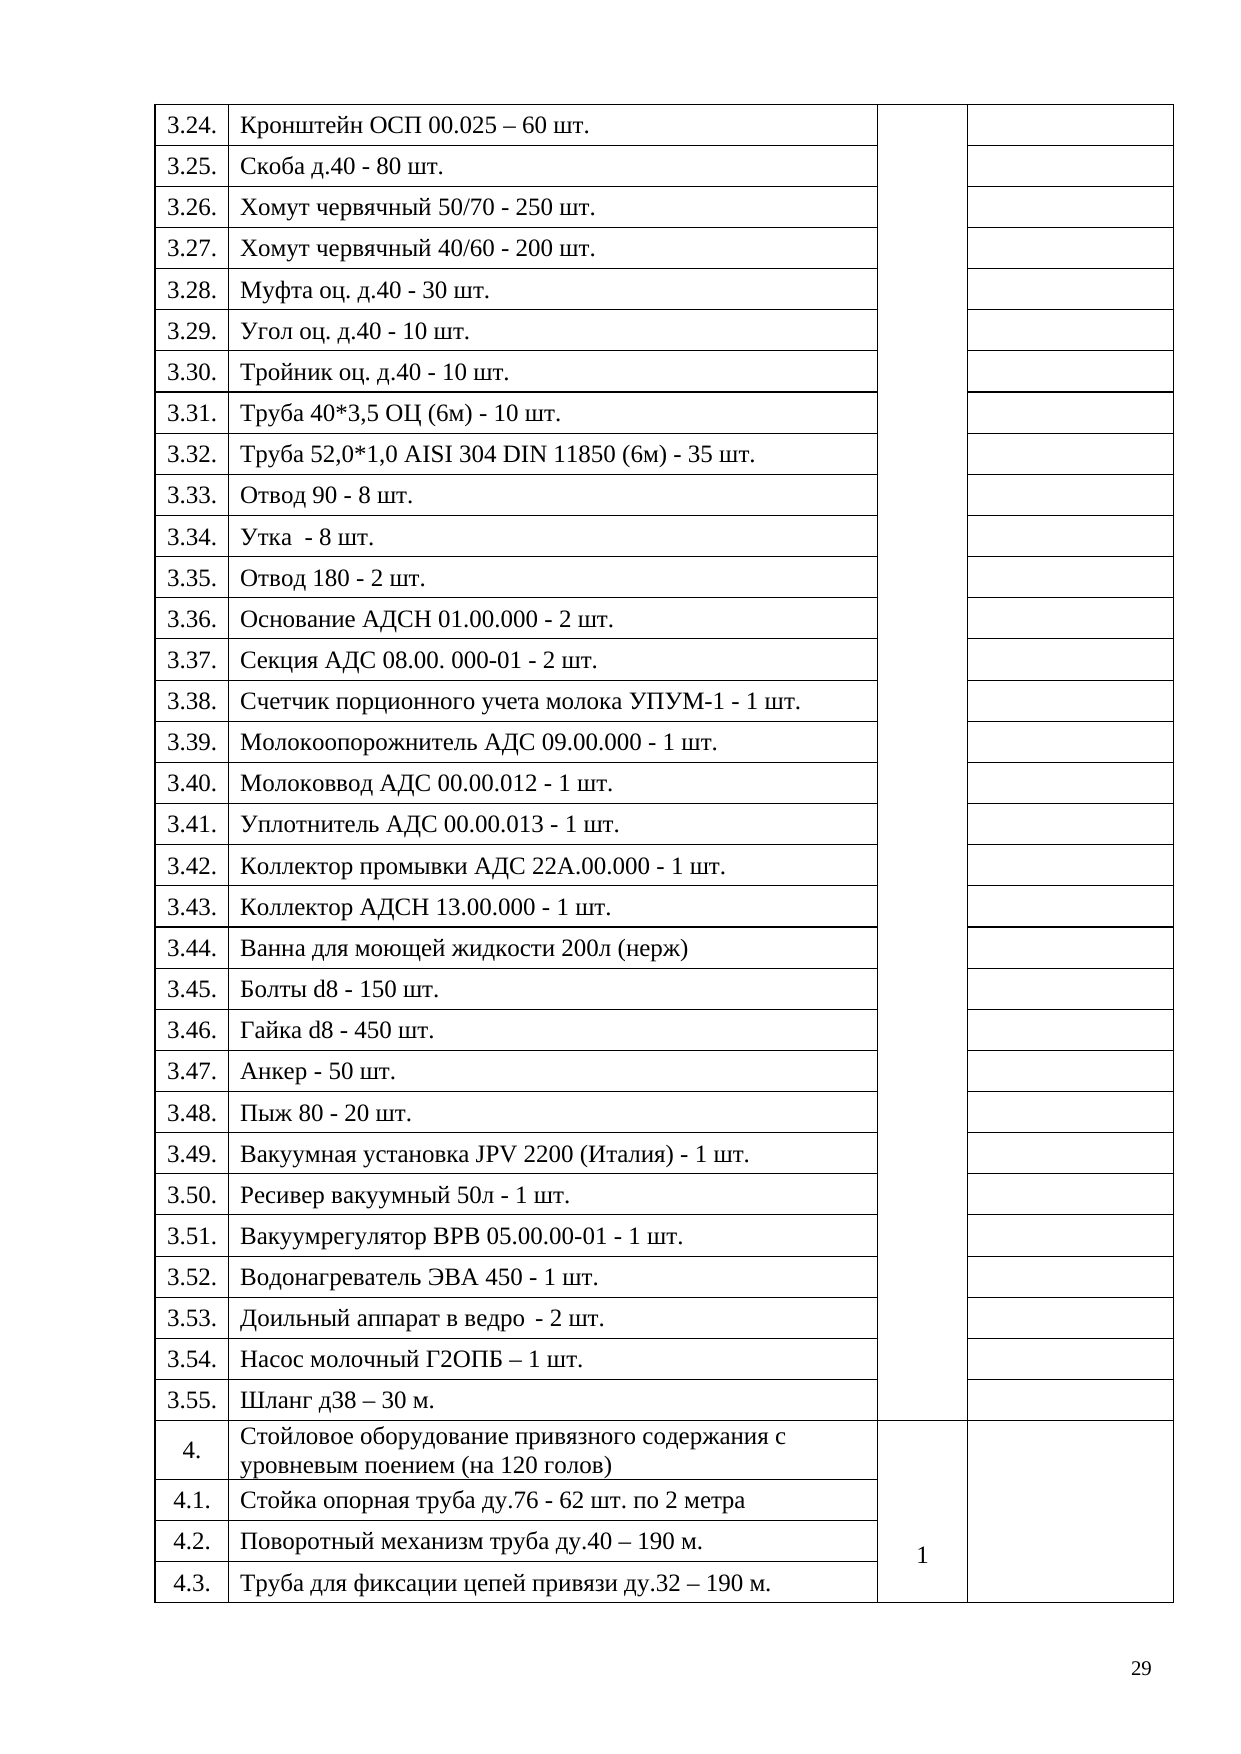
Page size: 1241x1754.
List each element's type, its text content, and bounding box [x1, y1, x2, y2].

table_cell 3.34. [156, 516, 228, 556]
table_cell Стойка опорная труба ду.76 - 62 шт. по 2 метра [229, 1480, 877, 1520]
table_cell Труба 52,0*1,0 AISI 304 DIN 11850 (6м) - 35 шт. [229, 434, 877, 474]
table_cell [968, 228, 1173, 268]
table_cell 3.28. [156, 269, 228, 309]
table_cell 3.52. [156, 1257, 228, 1297]
table_cell 3.31. [156, 393, 228, 433]
table_cell [878, 105, 967, 1420]
table_cell 3.33. [156, 475, 228, 515]
table_cell Ванна для моющей жидкости 200л (нерж) [229, 928, 877, 967]
table_cell Вакуумная установка JPV 2200 (Италия) - 1 шт. [229, 1133, 877, 1173]
table_cell [968, 1010, 1173, 1050]
table_cell Кронштейн ОСП 00.025 – 60 шт. [229, 105, 877, 144]
table_cell 3.48. [156, 1092, 228, 1132]
table_cell Основание АДСН 01.00.000 - 2 шт. [229, 598, 877, 638]
table_cell 3.26. [156, 187, 228, 227]
table_cell Хомут червячный 40/60 - 200 шт. [229, 228, 877, 268]
table_cell 3.45. [156, 969, 228, 1009]
table_cell Угол оц. д.40 - 10 шт. [229, 310, 877, 350]
table_cell 3.44. [156, 928, 228, 967]
table_cell Гайка d8 - 450 шт. [229, 1010, 877, 1050]
table_cell [968, 187, 1173, 227]
table_cell Секция АДС 08.00. 000-01 - 2 шт. [229, 639, 877, 679]
table_cell [968, 105, 1173, 144]
table_cell Хомут червячный 50/70 - 250 шт. [229, 187, 877, 227]
table_cell Скоба д.40 - 80 шт. [229, 146, 877, 186]
table_cell [968, 475, 1173, 515]
table_cell [968, 886, 1173, 926]
table_cell [968, 557, 1173, 597]
table_cell [968, 928, 1173, 967]
table_cell Водонагреватель ЭВА 450 - 1 шт. [229, 1257, 877, 1297]
table_cell 3.50. [156, 1174, 228, 1214]
table_cell 3.41. [156, 804, 228, 844]
table_cell [968, 639, 1173, 679]
table_cell [968, 310, 1173, 350]
table_cell 3.43. [156, 886, 228, 926]
table_cell [968, 1298, 1173, 1338]
table_cell Шланг д38 – 30 м. [229, 1380, 877, 1420]
table_cell Ресивер вакуумный 50л - 1 шт. [229, 1174, 877, 1214]
table_cell 3.53. [156, 1298, 228, 1338]
table_cell Поворотный механизм труба ду.40 – 190 м. [229, 1521, 877, 1561]
table_cell 3.35. [156, 557, 228, 597]
table_cell 3.55. [156, 1380, 228, 1420]
table_cell 3.42. [156, 845, 228, 885]
table_cell 3.25. [156, 146, 228, 186]
table_cell [968, 598, 1173, 638]
table_cell 4.3. [156, 1562, 228, 1602]
table_cell [968, 969, 1173, 1009]
table_cell [968, 516, 1173, 556]
table_cell [968, 1174, 1173, 1214]
table_cell [968, 1380, 1173, 1420]
table_cell Труба 40*3,5 ОЦ (6м) - 10 шт. [229, 393, 877, 433]
table_cell 3.27. [156, 228, 228, 268]
table_cell 3.39. [156, 722, 228, 762]
table_cell Анкер - 50 шт. [229, 1051, 877, 1091]
table_cell Муфта оц. д.40 - 30 шт. [229, 269, 877, 309]
table_cell [968, 269, 1173, 309]
table_cell 3.47. [156, 1051, 228, 1091]
table_cell Уплотнитель АДС 00.00.013 - 1 шт. [229, 804, 877, 844]
table_cell [968, 1257, 1173, 1297]
table_cell [968, 722, 1173, 762]
table_cell Труба для фиксации цепей привязи ду.32 – 190 м. [229, 1562, 877, 1602]
table_cell [968, 763, 1173, 803]
table_cell [968, 804, 1173, 844]
table_cell Коллектор АДСН 13.00.000 - 1 шт. [229, 886, 877, 926]
table_cell 3.38. [156, 681, 228, 721]
table_cell [968, 1421, 1173, 1602]
table_cell Молоковвод АДС 00.00.012 - 1 шт. [229, 763, 877, 803]
table_cell [968, 1092, 1173, 1132]
table_cell [968, 1051, 1173, 1091]
table_cell Пыж 80 - 20 шт. [229, 1092, 877, 1132]
table_cell [968, 1339, 1173, 1379]
table_cell 3.49. [156, 1133, 228, 1173]
table_cell 3.40. [156, 763, 228, 803]
table_cell 3.29. [156, 310, 228, 350]
table_cell 3.36. [156, 598, 228, 638]
table_cell 4. [156, 1421, 228, 1479]
table_cell 3.37. [156, 639, 228, 679]
table_cell [968, 845, 1173, 885]
table_cell Молокоопорожнитель АДС 09.00.000 - 1 шт. [229, 722, 877, 762]
table_cell Насос молочный Г2ОПБ – 1 шт. [229, 1339, 877, 1379]
table_cell Отвод 90 - 8 шт. [229, 475, 877, 515]
table_cell [968, 1215, 1173, 1256]
table_cell Счетчик порционного учета молока УПУМ-1 - 1 шт. [229, 681, 877, 721]
table_cell 3.46. [156, 1010, 228, 1050]
table_cell Коллектор промывки АДС 22А.00.000 - 1 шт. [229, 845, 877, 885]
table_cell Стойловое оборудование привязного содержания с уровневым поением (на 120 голов) [229, 1421, 877, 1479]
table_cell [968, 1133, 1173, 1173]
table_cell 4.2. [156, 1521, 228, 1561]
table_cell 3.51. [156, 1215, 228, 1256]
table_cell Доильный аппарат в ведро - 2 шт. [229, 1298, 877, 1338]
table_cell [968, 681, 1173, 721]
table_cell [968, 393, 1173, 433]
table_cell 4.1. [156, 1480, 228, 1520]
table_cell [968, 146, 1173, 186]
table_cell [968, 434, 1173, 474]
table_cell 1 [878, 1421, 967, 1602]
table_cell Отвод 180 - 2 шт. [229, 557, 877, 597]
table_cell Утка - 8 шт. [229, 516, 877, 556]
table_cell Вакуумрегулятор ВРВ 05.00.00-01 - 1 шт. [229, 1215, 877, 1256]
table_cell [968, 351, 1173, 391]
table_cell 3.30. [156, 351, 228, 391]
table_cell 3.54. [156, 1339, 228, 1379]
table_cell Болты d8 - 150 шт. [229, 969, 877, 1009]
table_cell Тройник оц. д.40 - 10 шт. [229, 351, 877, 391]
table_cell 3.32. [156, 434, 228, 474]
table_cell 3.24. [156, 105, 228, 144]
